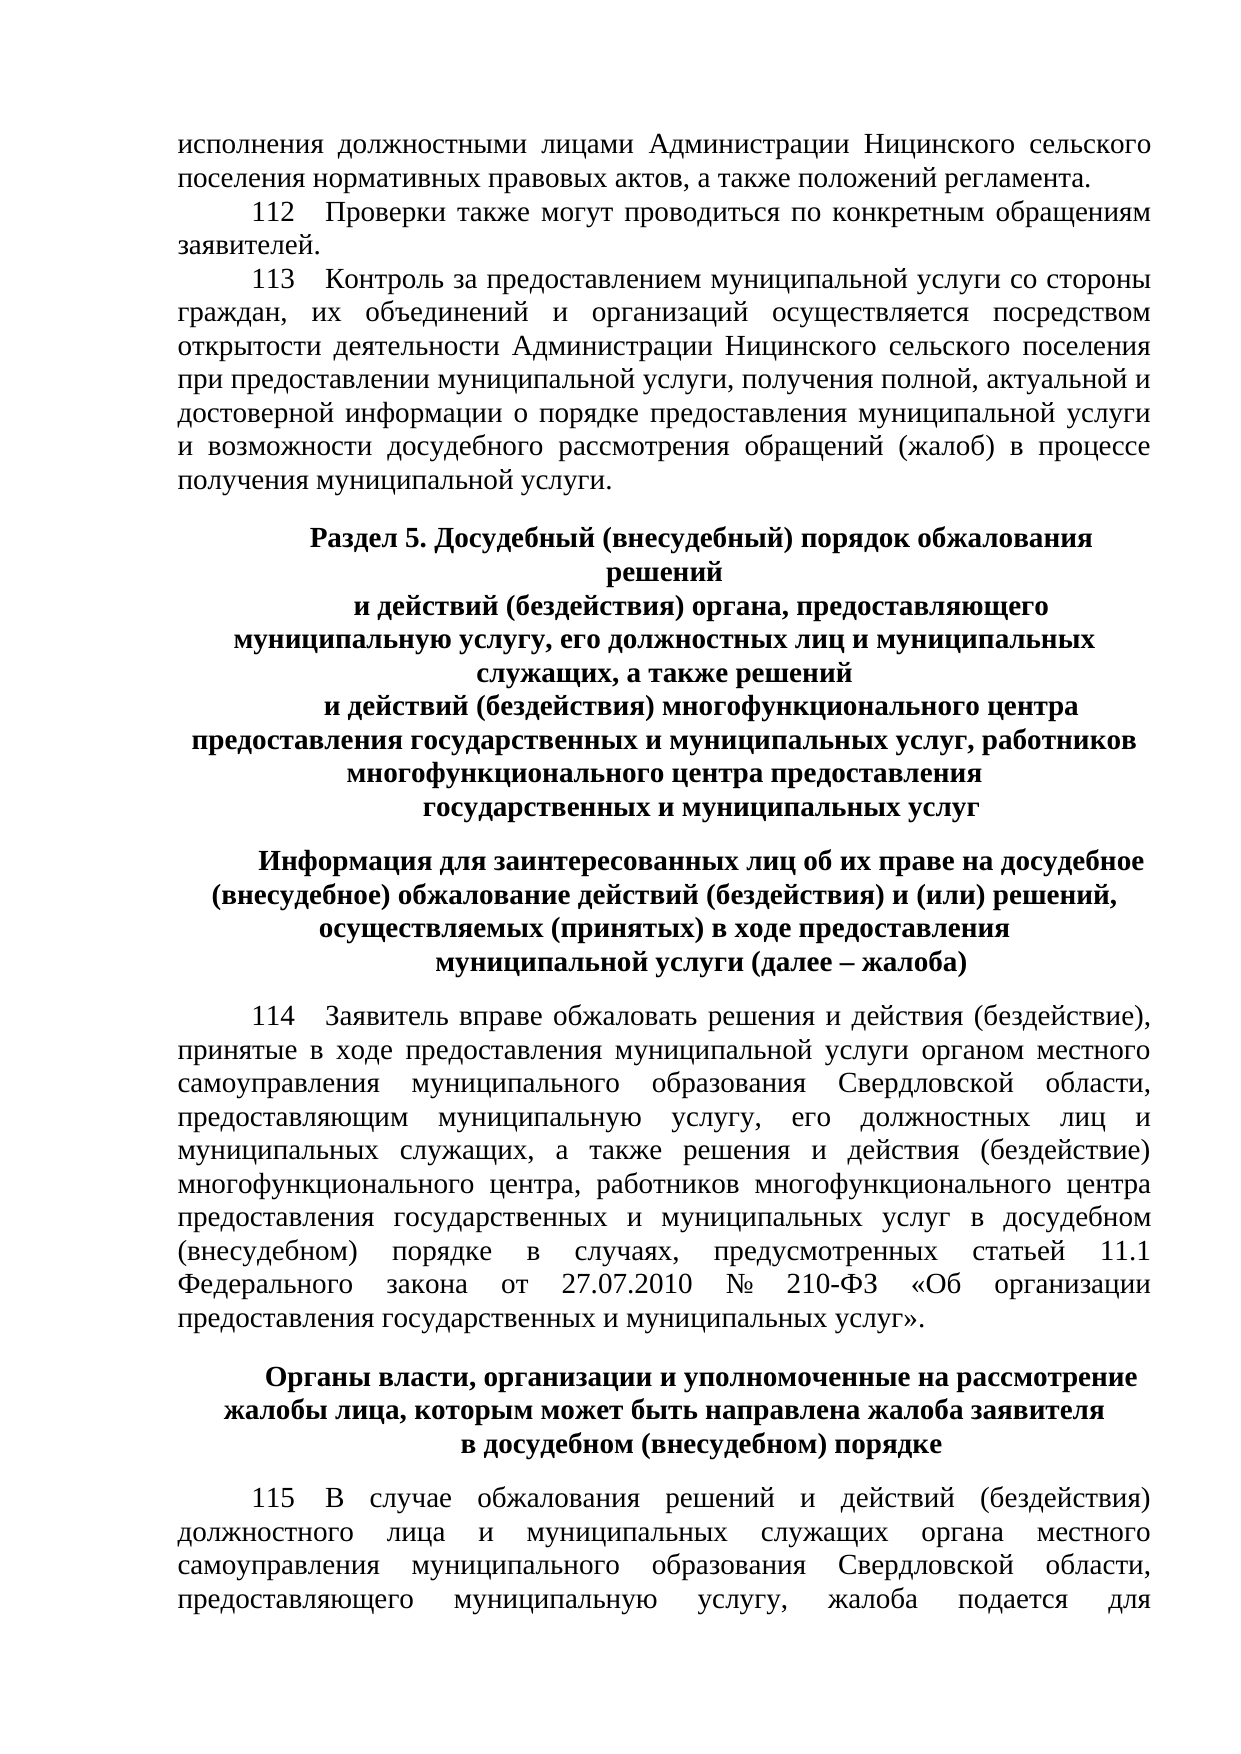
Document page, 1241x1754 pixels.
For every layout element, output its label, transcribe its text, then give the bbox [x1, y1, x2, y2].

text государственных и муниципальных услуг [177, 789, 1152, 822]
list Заявитель вправе обжаловать решения и действия (бездействие), принятые в ходе предоставления муниципальной услуги органом местного самоуправления муниципального образования Свердловской области, предоставляющим муниципальную услугу, его должностных лиц и муниципальных служащих, а также решения и действия (бездействие) многофункционального центра, работников многофункционального центра предоставления государственных и муниципальных услуг в досудебном (внесудебном) порядке в случаях, предусмотренных статьей 11.1 Федерального закона от 27.07.2010 № 210-ФЗ «Об организации предоставления государственных и муниципальных услуг». [177, 998, 1152, 1334]
text муниципальной услуги (далее – жалоба) [177, 944, 1152, 977]
text Раздел 5. Досудебный (внесудебный) порядок обжалования решений [177, 521, 1152, 588]
text Органы власти, организации и уполномоченные на рассмотрение жалобы лица, которым может быть направлена жалоба заявителя [177, 1359, 1152, 1426]
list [177, 1480, 1152, 1614]
list Проверки также могут проводиться по конкретным обращениям заявителей. [177, 194, 1152, 261]
text и действий (бездействия) многофункционального центра предоставления государственных и муниципальных услуг, работников многофункционального центра предоставления [177, 688, 1152, 789]
list Контроль за предоставлением муниципальной услуги со стороны граждан, их объединений и организаций осуществляется посредством открытости деятельности Администрации Ницинского сельского поселения при предоставлении муниципальной услуги, получения полной, актуальной и достоверной информации о порядке предоставления муниципальной услуги и возможности досудебного рассмотрения обращений (жалоб) в процессе получения муниципальной услуги. [177, 261, 1152, 496]
text и действий (бездействия) органа, предоставляющего муниципальную услугу, его должностных лиц и муниципальных служащих, а также решений [177, 588, 1152, 688]
text в досудебном (внесудебном) порядке [177, 1426, 1152, 1459]
text Информация для заинтересованных лиц об их праве на досудебное (внесудебное) обжалование действий (бездействия) и (или) решений, осуществляемых (принятых) в ходе предоставления [177, 843, 1152, 944]
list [177, 127, 1152, 194]
